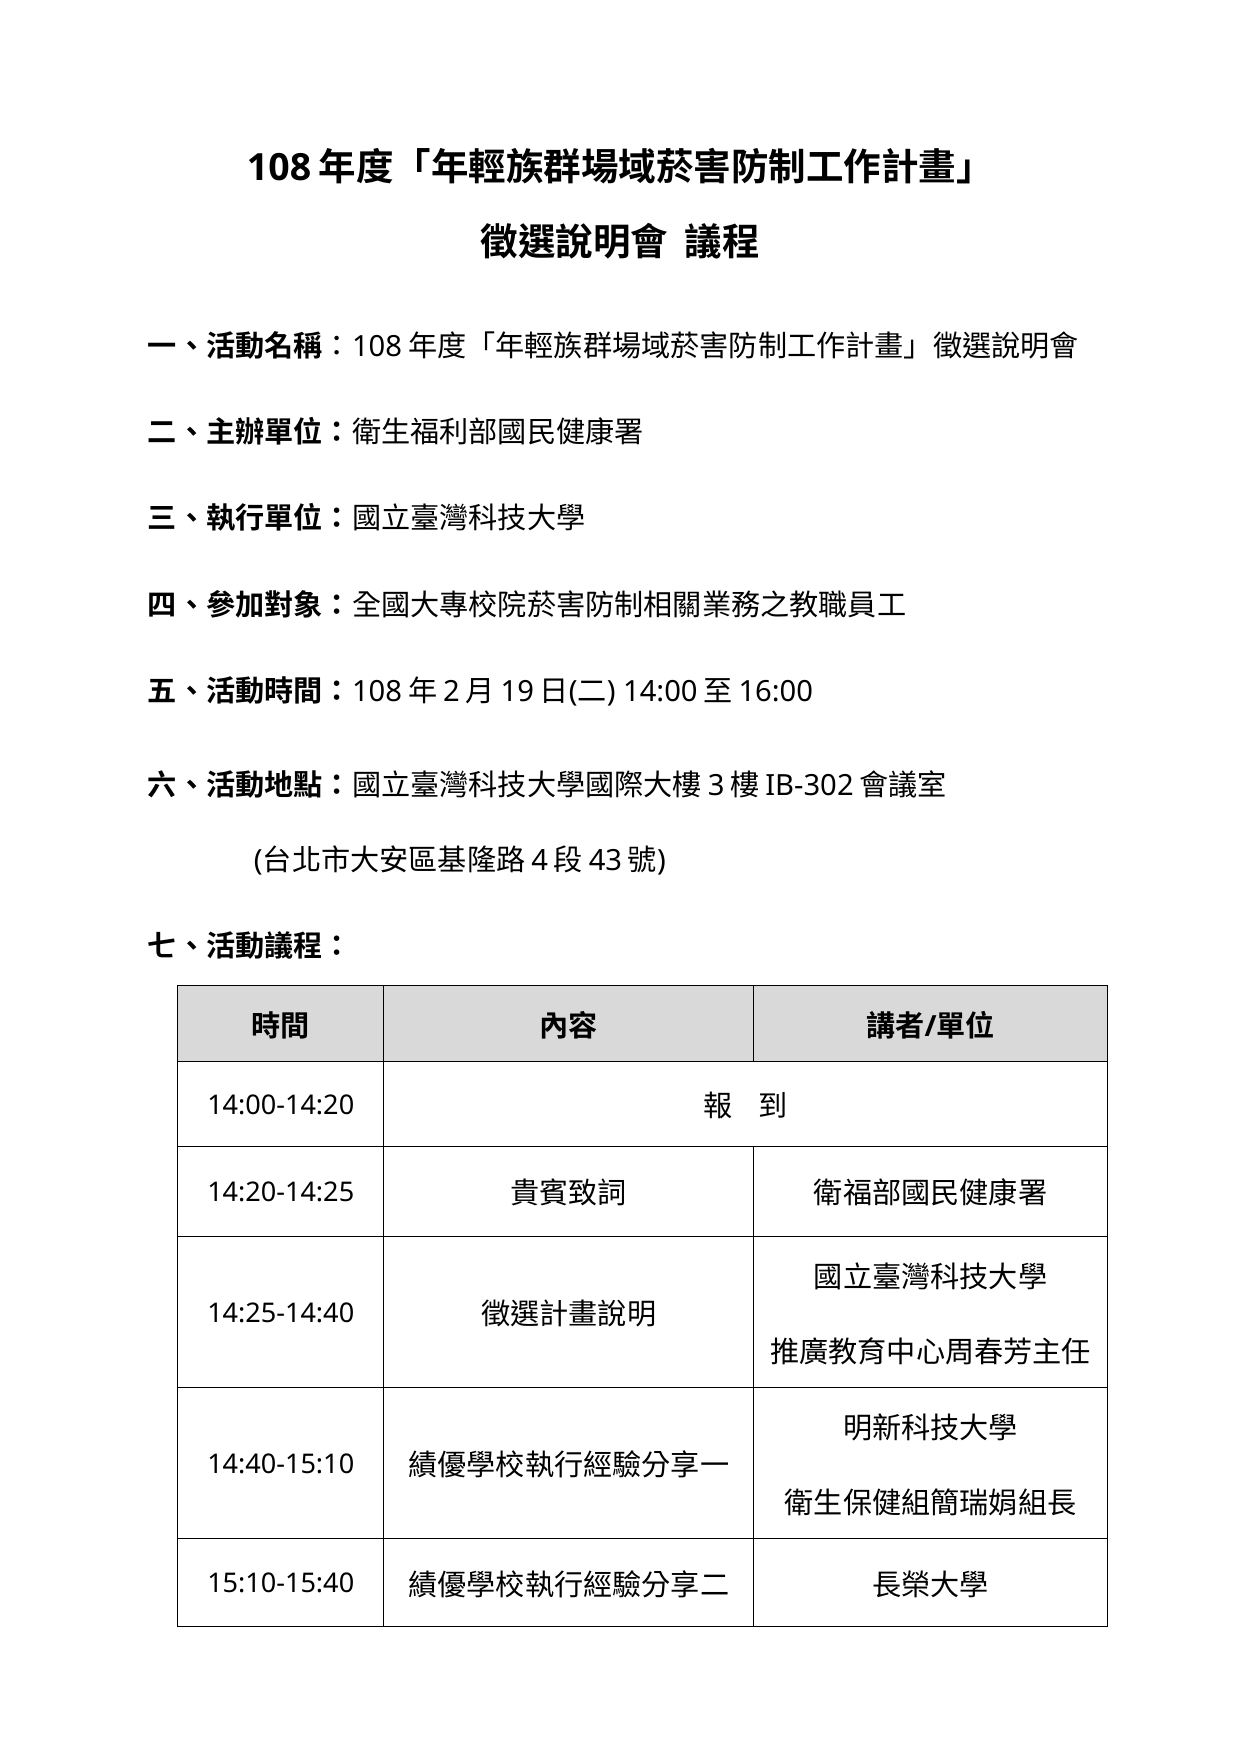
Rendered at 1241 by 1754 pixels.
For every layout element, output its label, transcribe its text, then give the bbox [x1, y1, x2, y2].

table_header 內容 [384, 986, 753, 1061]
table_cell 長榮大學 衛生保健組楊麗玲護理師 [754, 1539, 1107, 1626]
text 三、執行單位：國立臺灣科技大學 [148, 479, 1092, 554]
table_cell 徵選計畫說明 [384, 1237, 753, 1387]
text 七、活動議程： [148, 906, 1092, 981]
text 五、活動時間：108年2月19日(二) 14:00至16:00 [148, 651, 1092, 726]
table_cell 衛福部國民健康署 [754, 1147, 1107, 1236]
table_cell 貴賓致詞 [384, 1147, 753, 1236]
text 二、主辦單位：衛生福利部國民健康署 [148, 392, 1092, 467]
text 六、活動地點：國立臺灣科技大學國際大樓3樓IB-302會議室 [148, 745, 1092, 820]
table_cell 14:40-15:10 [178, 1388, 383, 1538]
text (台北市大安區基隆路4段43號) [148, 820, 1092, 895]
table_cell 14:00-14:20 [178, 1062, 383, 1146]
table_header 時間 [178, 986, 383, 1061]
table_cell 15:10-15:40 [178, 1539, 383, 1626]
text 108年度「年輕族群場域菸害防制工作計畫」 徵選說明會 議程 [148, 127, 1092, 277]
text 四、參加對象：全國大專校院菸害防制相關業務之教職員工 [148, 565, 1092, 640]
table_cell 報 到 [384, 1062, 1107, 1146]
table_cell 14:25-14:40 [178, 1237, 383, 1387]
table_cell 國立臺灣科技大學 推廣教育中心周春芳主任 [754, 1237, 1107, 1387]
table_cell 績優學校執行經驗分享二 [384, 1539, 753, 1626]
text 一、活動名稱：108年度「年輕族群場域菸害防制工作計畫」徵選說明會 [148, 306, 1092, 381]
table_cell 明新科技大學 衛生保健組簡瑞娟組長 [754, 1388, 1107, 1538]
table_header 講者/單位 [754, 986, 1107, 1061]
table_cell 14:20-14:25 [178, 1147, 383, 1236]
table_cell 績優學校執行經驗分享一 [384, 1388, 753, 1538]
